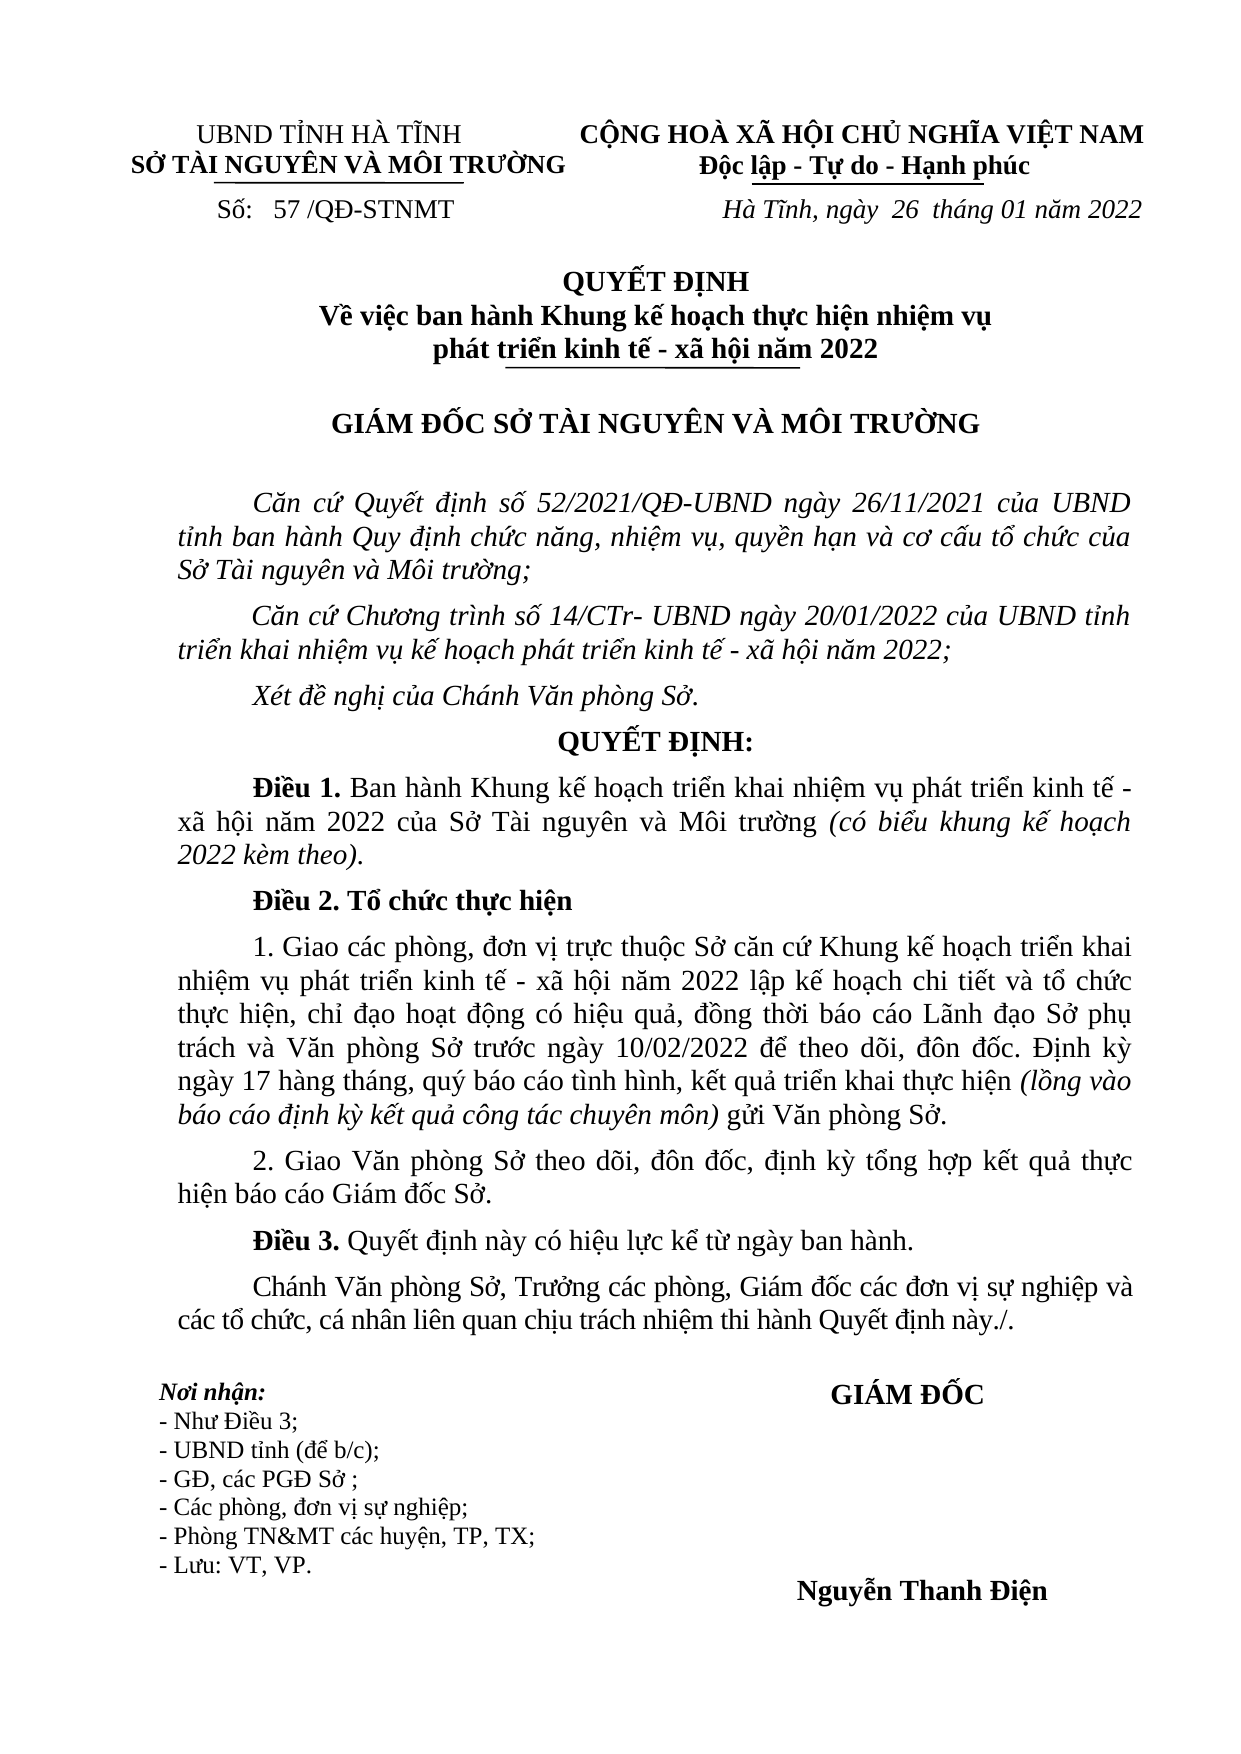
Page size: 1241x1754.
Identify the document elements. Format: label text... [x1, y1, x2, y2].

table_cell Độc lập - Tự do - Hạnh phúc [584, 149, 1151, 180]
text Chánh Văn phòng Sở, Trưởng các phòng, Giám đốc các đơn vị sự nghiệp và các tổ chức, cá nhân liên quan chịu trách nhiệm thi hành Quyết định này./. [177, 1269, 1134, 1336]
table_cell SỞ TÀI NGUYÊN VÀ MÔI TRƯỜNG [118, 149, 584, 180]
text 2. Giao Văn phòng Sở theo dõi, đôn đốc, định kỳ tổng hợp kết quả thực hiện báo cáo Giám đốc Sở. [177, 1143, 1134, 1210]
table_header GIÁM ĐỐC Nguyễn Thanh Điện [665, 1378, 1136, 1607]
text Căn cứ Chương trình số 14/CTr- UBND ngày 20/01/2022 của UBND tỉnh triển khai nhiệm vụ kế hoạch phát triển kinh tế - xã hội năm 2022; [177, 598, 1134, 666]
text Về việc ban hành Khung kế hoạch thực hiện nhiệm vụ [177, 298, 1134, 332]
text QUYẾT ĐỊNH [177, 264, 1134, 298]
text Căn cứ Quyết định số 52/2021/QĐ-UBND ngày 26/11/2021 của UBND tỉnh ban hành Quy định chức năng, nhiệm vụ, quyền hạn và cơ cấu tổ chức của Sở Tài nguyên và Môi trường; [177, 485, 1134, 586]
text Điều 1. Ban hành Khung kế hoạch triển khai nhiệm vụ phát triển kinh tế - xã hội năm 2022 của Sở Tài nguyên và Môi trường (có biểu khung kế hoạch 2022 kèm theo). [177, 770, 1134, 871]
text phát triển kinh tế - xã hội năm 2022 [177, 332, 1134, 365]
table_header CỘNG HOÀ XÃ HỘI CHỦ NGHĨA VIỆT NAM [545, 118, 1151, 149]
table_header Nơi nhận: - Như Điều 3; - UBND tỉnh (để b/c); - GĐ, các PGĐ Sở ; - Các phòng, đơn vị sự nghiệp; - Phòng TN&MT các huyện, TP, TX; - Lưu: VT, VP. [148, 1378, 664, 1607]
text QUYẾT ĐỊNH: [177, 724, 1134, 758]
table_cell Hà Tĩnh, ngày 26 tháng 01 năm 2022 [545, 180, 1151, 264]
text Điều 2. Tổ chức thực hiện [177, 883, 1134, 917]
text GIÁM ĐỐC SỞ TÀI NGUYÊN VÀ MÔI TRƯỜNG [177, 406, 1134, 439]
table_cell Số: 57 /QĐ-STNMT [118, 180, 545, 264]
table_header UBND TỈNH HÀ TĨNH [118, 118, 545, 149]
text Xét đề nghị của Chánh Văn phòng Sở. [177, 678, 1134, 712]
text 1. Giao các phòng, đơn vị trực thuộc Sở căn cứ Khung kế hoạch triển khai nhiệm vụ phát triển kinh tế - xã hội năm 2022 lập kế hoạch chi tiết và tổ chức thực hiện, chỉ đạo hoạt động có hiệu quả, đồng thời báo cáo Lãnh đạo Sở phụ trách và Văn phòng Sở trước ngày 10/02/2022 để theo dõi, đôn đốc. Định kỳ ngày 17 hàng tháng, quý báo cáo tình hình, kết quả triển khai thực hiện (lồng vào báo cáo định kỳ kết quả công tác chuyên môn) gửi Văn phòng Sở. [177, 929, 1134, 1131]
text Điều 3. Quyết định này có hiệu lực kể từ ngày ban hành. [177, 1223, 1134, 1256]
